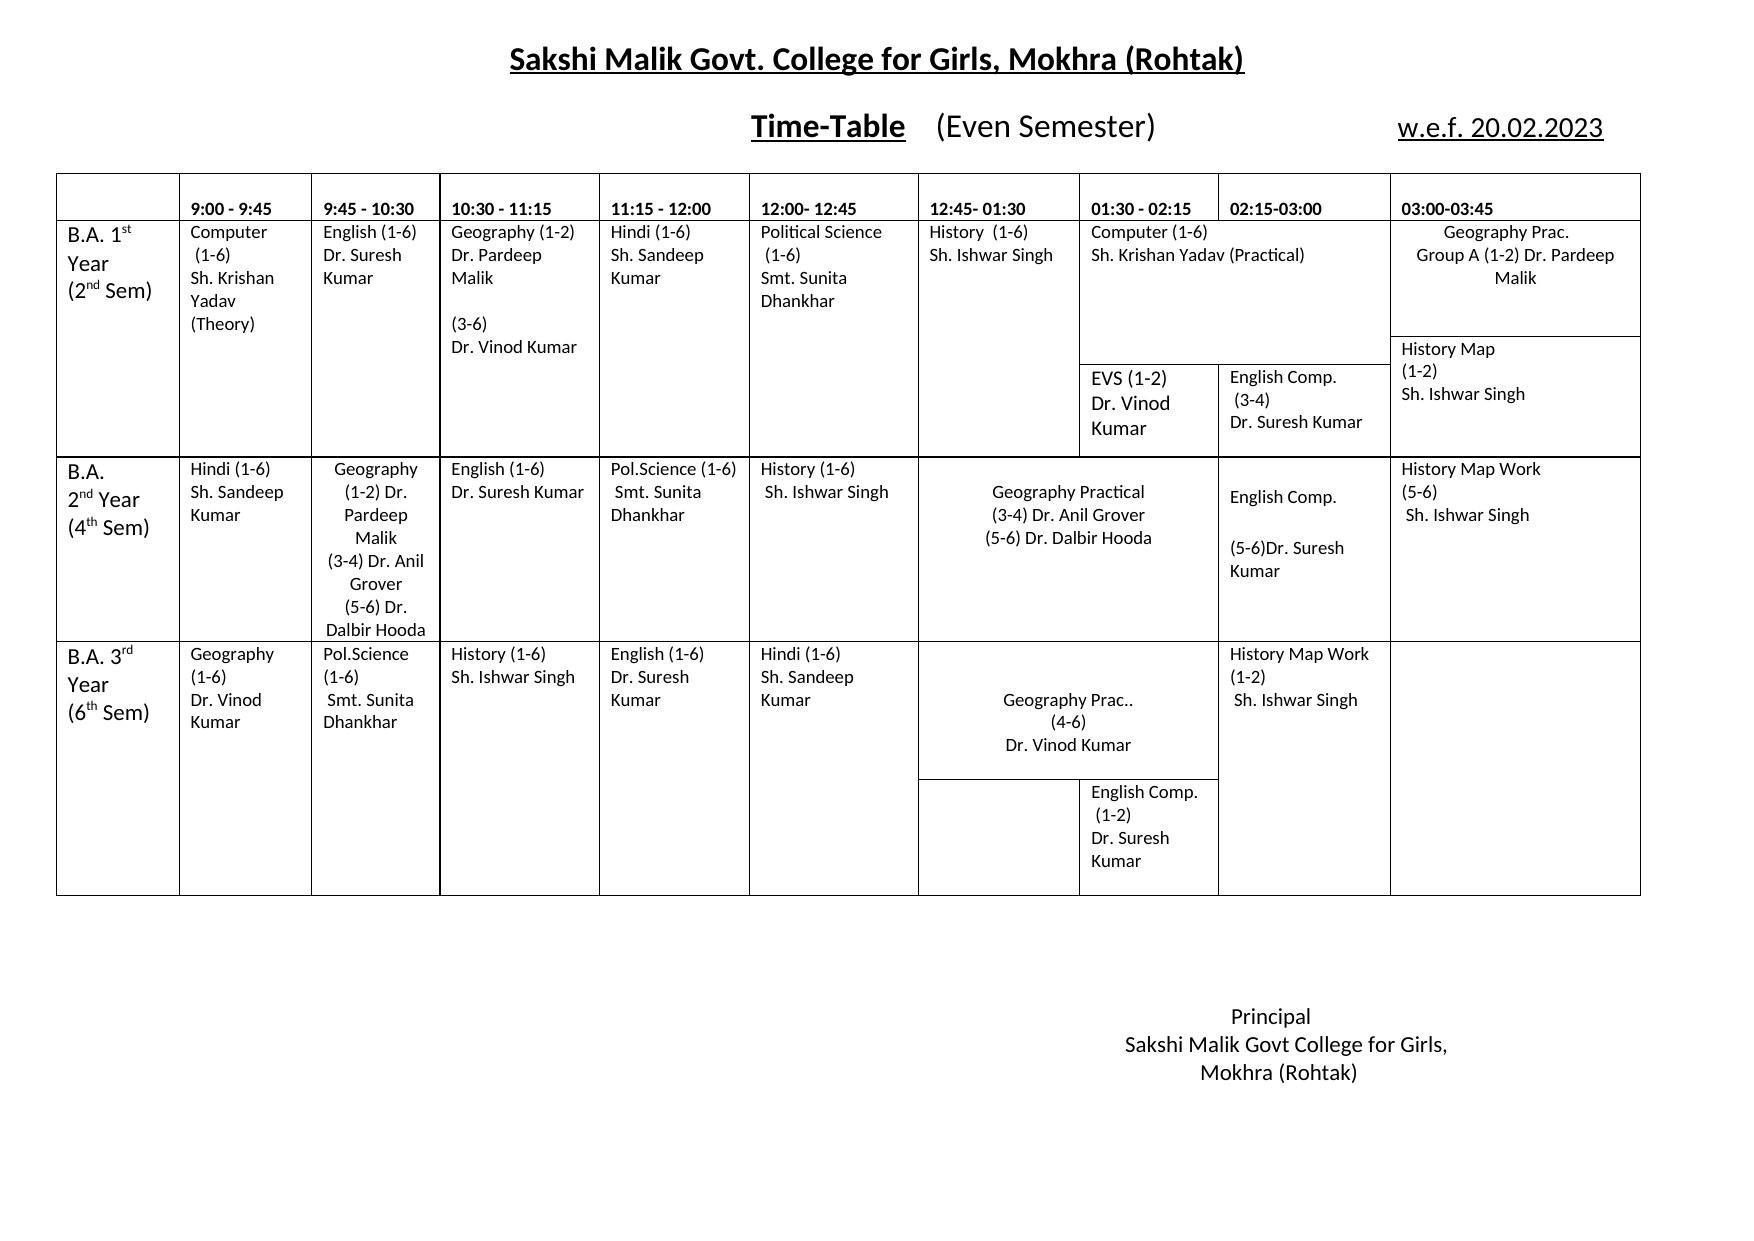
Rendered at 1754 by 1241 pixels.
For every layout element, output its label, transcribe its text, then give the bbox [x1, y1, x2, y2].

table_cell Hindi (1-6) Sh. Sandeep Kumar [750, 642, 918, 895]
table_cell English Comp. (1-2) Dr. Suresh Kumar [1080, 780, 1218, 895]
text Sakshi Malik Govt College for Girls, [1050, 1030, 1604, 1058]
table_cell History (1-6) Sh. Ishwar Singh [919, 221, 1079, 456]
table_header 11:15 - 12:00 [600, 174, 749, 219]
table_cell History (1-6) Sh. Ishwar Singh [441, 642, 599, 895]
table_cell Geography (1-2) Dr. Pardeep Malik (3-4) Dr. Anil Grover (5-6) Dr. Dalbir Hooda [312, 458, 439, 641]
table_cell Pol.Science (1-6) Smt. Sunita Dhankhar [600, 458, 749, 641]
table_cell Geography Practical (3-4) Dr. Anil Grover (5-6) Dr. Dalbir Hooda [919, 458, 1218, 641]
table_cell Geography Prac. Group A (1-2) Dr. Pardeep Malik [1391, 221, 1640, 336]
table_header 10:30 - 11:15 [441, 174, 599, 219]
table_header 12:00- 12:45 [750, 174, 918, 219]
text Sakshi Malik Govt. College for Girls, Mokhra (Rohtak) [150, 37, 1604, 78]
table_cell B.A. 1st Year (2nd Sem) [57, 221, 179, 456]
table_cell B.A. 2nd Year (4th Sem) [57, 458, 179, 641]
table_cell Computer (1-6) Sh. Krishan Yadav (Theory) [180, 221, 311, 456]
table_cell History Map Work (1-2) Sh. Ishwar Singh [1219, 642, 1390, 895]
table_cell EVS (1-2) Dr. Vinod Kumar [1080, 365, 1218, 456]
table_cell Geography (1-6) Dr. Vinod Kumar [180, 642, 311, 895]
table_cell Geography (1-2) Dr. Pardeep Malik (3-6) Dr. Vinod Kumar [441, 221, 599, 456]
table_cell [919, 780, 1079, 895]
table_cell English Comp. (5-6)Dr. Suresh Kumar [1219, 458, 1390, 641]
text Mokhra (Rohtak) [1125, 1058, 1604, 1114]
table_cell Computer (1-6) Sh. Krishan Yadav (Practical) [1080, 221, 1390, 364]
table_cell English (1-6) Dr. Suresh Kumar [441, 458, 599, 641]
table_cell Hindi (1-6) Sh. Sandeep Kumar [180, 458, 311, 641]
table_cell History (1-6) Sh. Ishwar Singh [750, 458, 918, 641]
table_cell English Comp. (3-4) Dr. Suresh Kumar [1219, 365, 1390, 456]
table_cell B.A. 3rd Year (6th Sem) [57, 642, 179, 895]
table_header 01:30 - 02:15 [1080, 174, 1218, 219]
table_cell Geography Prac.. (4-6) Dr. Vinod Kumar [919, 642, 1218, 779]
table_cell Hindi (1-6) Sh. Sandeep Kumar [600, 221, 749, 456]
text Time-Table (Even Semester) w.e.f. 20.02.2023 [675, 105, 1604, 146]
table_cell Political Science (1-6) Smt. Sunita Dhankhar [750, 221, 918, 456]
table_cell [1391, 642, 1640, 895]
table_header 12:45- 01:30 [919, 174, 1079, 219]
table_header 02:15-03:00 [1219, 174, 1390, 219]
table_cell History Map Work (5-6) Sh. Ishwar Singh [1391, 458, 1640, 641]
table_header 9:45 - 10:30 [312, 174, 439, 219]
table_cell English (1-6) Dr. Suresh Kumar [600, 642, 749, 895]
table_cell History Map (1-2) Sh. Ishwar Singh [1391, 337, 1640, 456]
table_cell Pol.Science (1-6) Smt. Sunita Dhankhar [312, 642, 439, 895]
text Principal [1200, 1002, 1604, 1030]
table_header 9:00 - 9:45 [180, 174, 311, 219]
table_header [57, 174, 179, 219]
table_header 03:00-03:45 [1391, 174, 1640, 219]
table_cell English (1-6) Dr. Suresh Kumar [312, 221, 439, 456]
